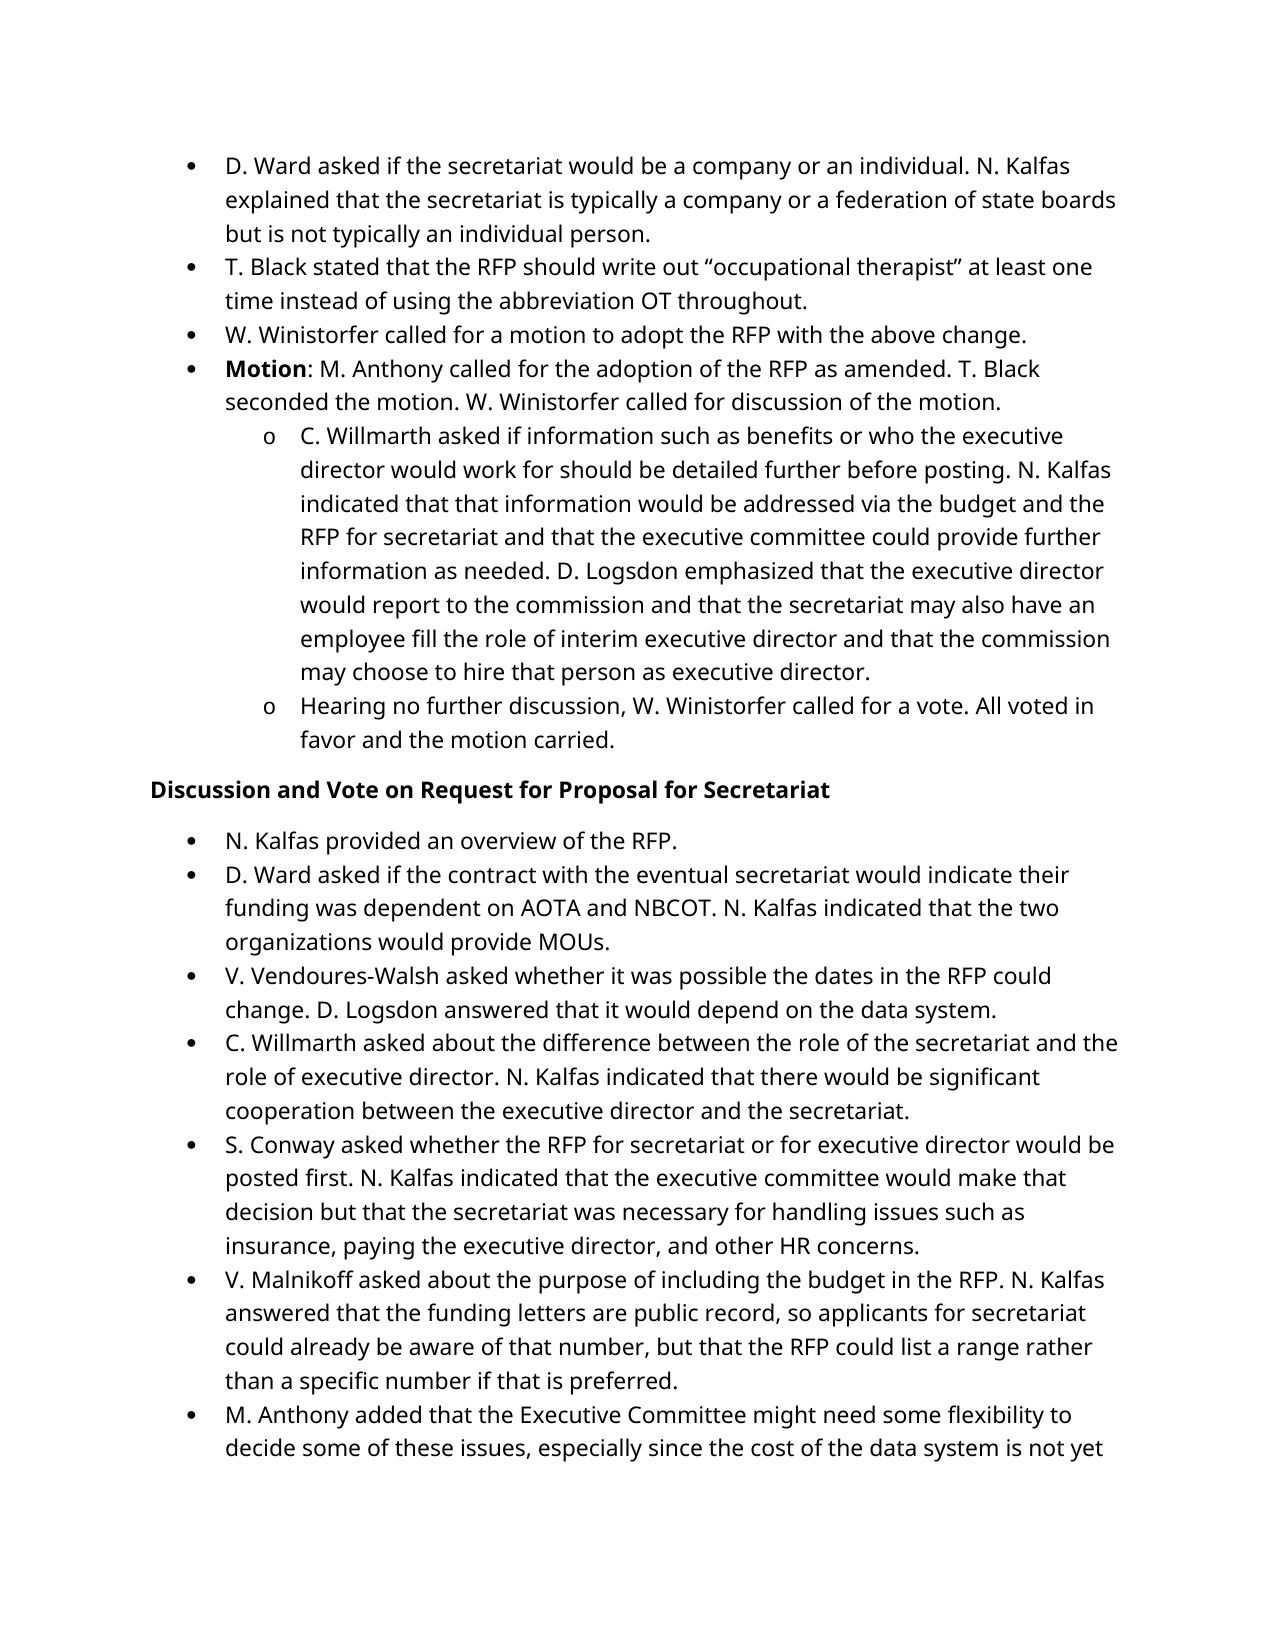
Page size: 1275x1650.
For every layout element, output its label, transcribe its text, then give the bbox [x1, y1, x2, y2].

list Hearing no further discussion, W. Winistorfer called for a vote. All voted in favor and the motion carried. [262, 690, 1125, 755]
list C. Willmarth asked if information such as benefits or who the executive director would work for should be detailed further before posting. N. Kalfas indicated that that information would be addressed via the budget and the RFP for secretariat and that the executive committee could provide further information as needed. D. Logsdon emphasized that the executive director would report to the commission and that the secretariat may also have an employee fill the role of interim executive director and that the commission may choose to hire that person as executive director. [262, 420, 1125, 688]
list C. Willmarth asked about the difference between the role of the secretariat and the role of executive director. N. Kalfas indicated that there would be significant cooperation between the executive director and the secretariat. [187, 1027, 1125, 1126]
list D. Ward asked if the contract with the eventual secretariat would indicate their funding was dependent on AOTA and NBCOT. N. Kalfas indicated that the two organizations would provide MOUs. [187, 858, 1125, 957]
list N. Kalfas provided an overview of the RFP. [187, 825, 1125, 856]
list T. Black stated that the RFP should write out “occupational therapist” at least one time instead of using the abbreviation OT throughout. [187, 251, 1125, 316]
list D. Ward asked if the secretariat would be a company or an individual. N. Kalfas explained that the secretariat is typically a company or a federation of state boards but is not typically an individual person. [187, 150, 1125, 249]
list V. Vendoures-Walsh asked whether it was possible the dates in the RFP could change. D. Logsdon answered that it would depend on the data system. [187, 960, 1125, 1025]
text Discussion and Vote on Request for Proposal for Secretariat [150, 774, 1125, 806]
list V. Malnikoff asked about the purpose of including the budget in the RFP. N. Kalfas answered that the funding letters are public record, so applicants for secretariat could already be aware of that number, but that the RFP could list a range rather than a specific number if that is preferred. [187, 1263, 1125, 1396]
list S. Conway asked whether the RFP for secretariat or for executive director would be posted first. N. Kalfas indicated that the executive committee would make that decision but that the secretariat was necessary for handling issues such as insurance, paying the executive director, and other HR concerns. [187, 1128, 1125, 1261]
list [187, 1398, 1125, 1463]
list Motion: M. Anthony called for the adoption of the RFP as amended. T. Black seconded the motion. W. Winistorfer called for discussion of the motion. [187, 352, 1125, 417]
list W. Winistorfer called for a motion to adopt the RFP with the above change. [187, 319, 1125, 350]
